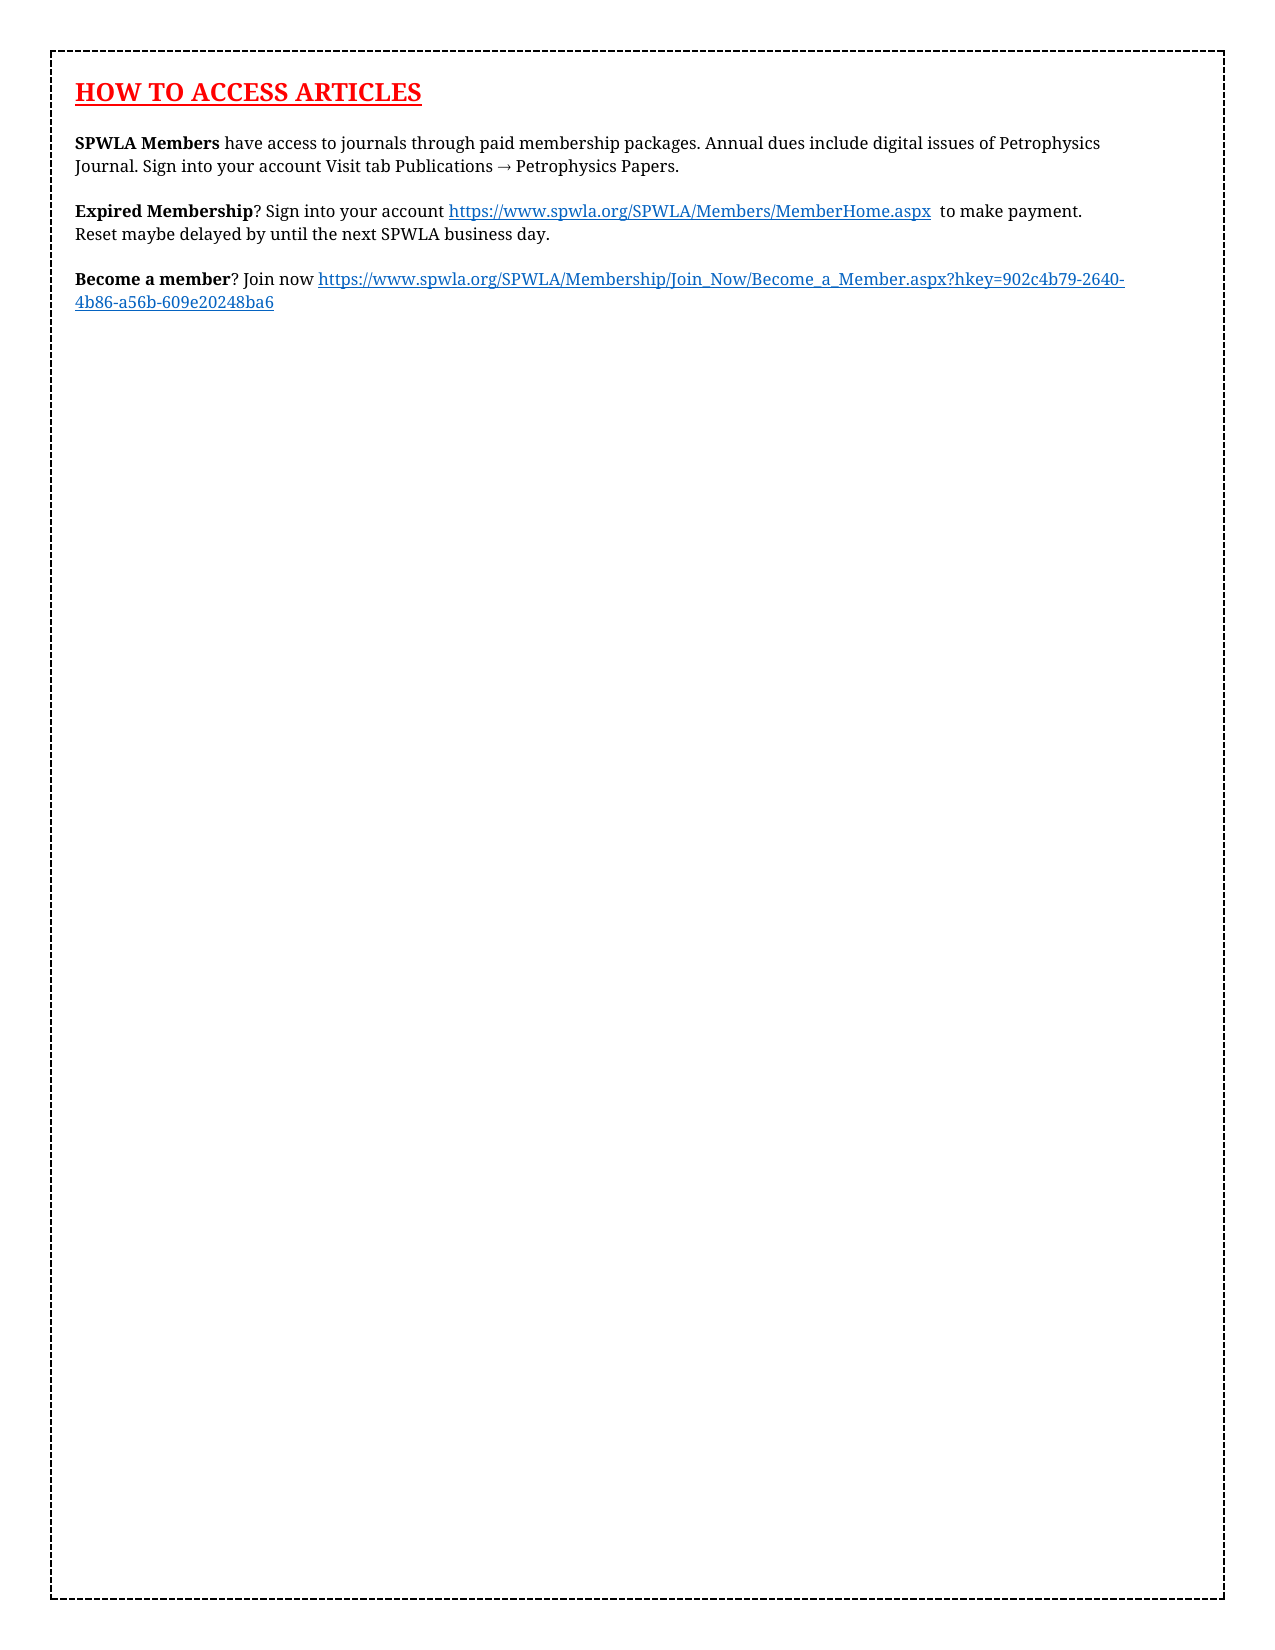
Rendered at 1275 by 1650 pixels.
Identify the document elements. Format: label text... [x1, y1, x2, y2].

text Become a member? Join now https://www.spwla.org/SPWLA/Membership/Join_Now/Become_a_Member.aspx?hkey=902c4b79-2640-4b86-a56b-609e20248ba6 [75, 268, 1125, 313]
text Expired Membership? Sign into your account https://www.spwla.org/SPWLA/Members/MemberHome.aspx to make payment. Reset maybe delayed by until the next SPWLA business day. [75, 200, 1125, 245]
text HOW TO ACCESS ARTICLES [75, 75, 1125, 109]
text SPWLA Members have access to journals through paid membership packages. Annual dues include digital issues of Petrophysics Journal. Sign into your account Visit tab Publications Petrophysics Papers. [75, 132, 1125, 177]
